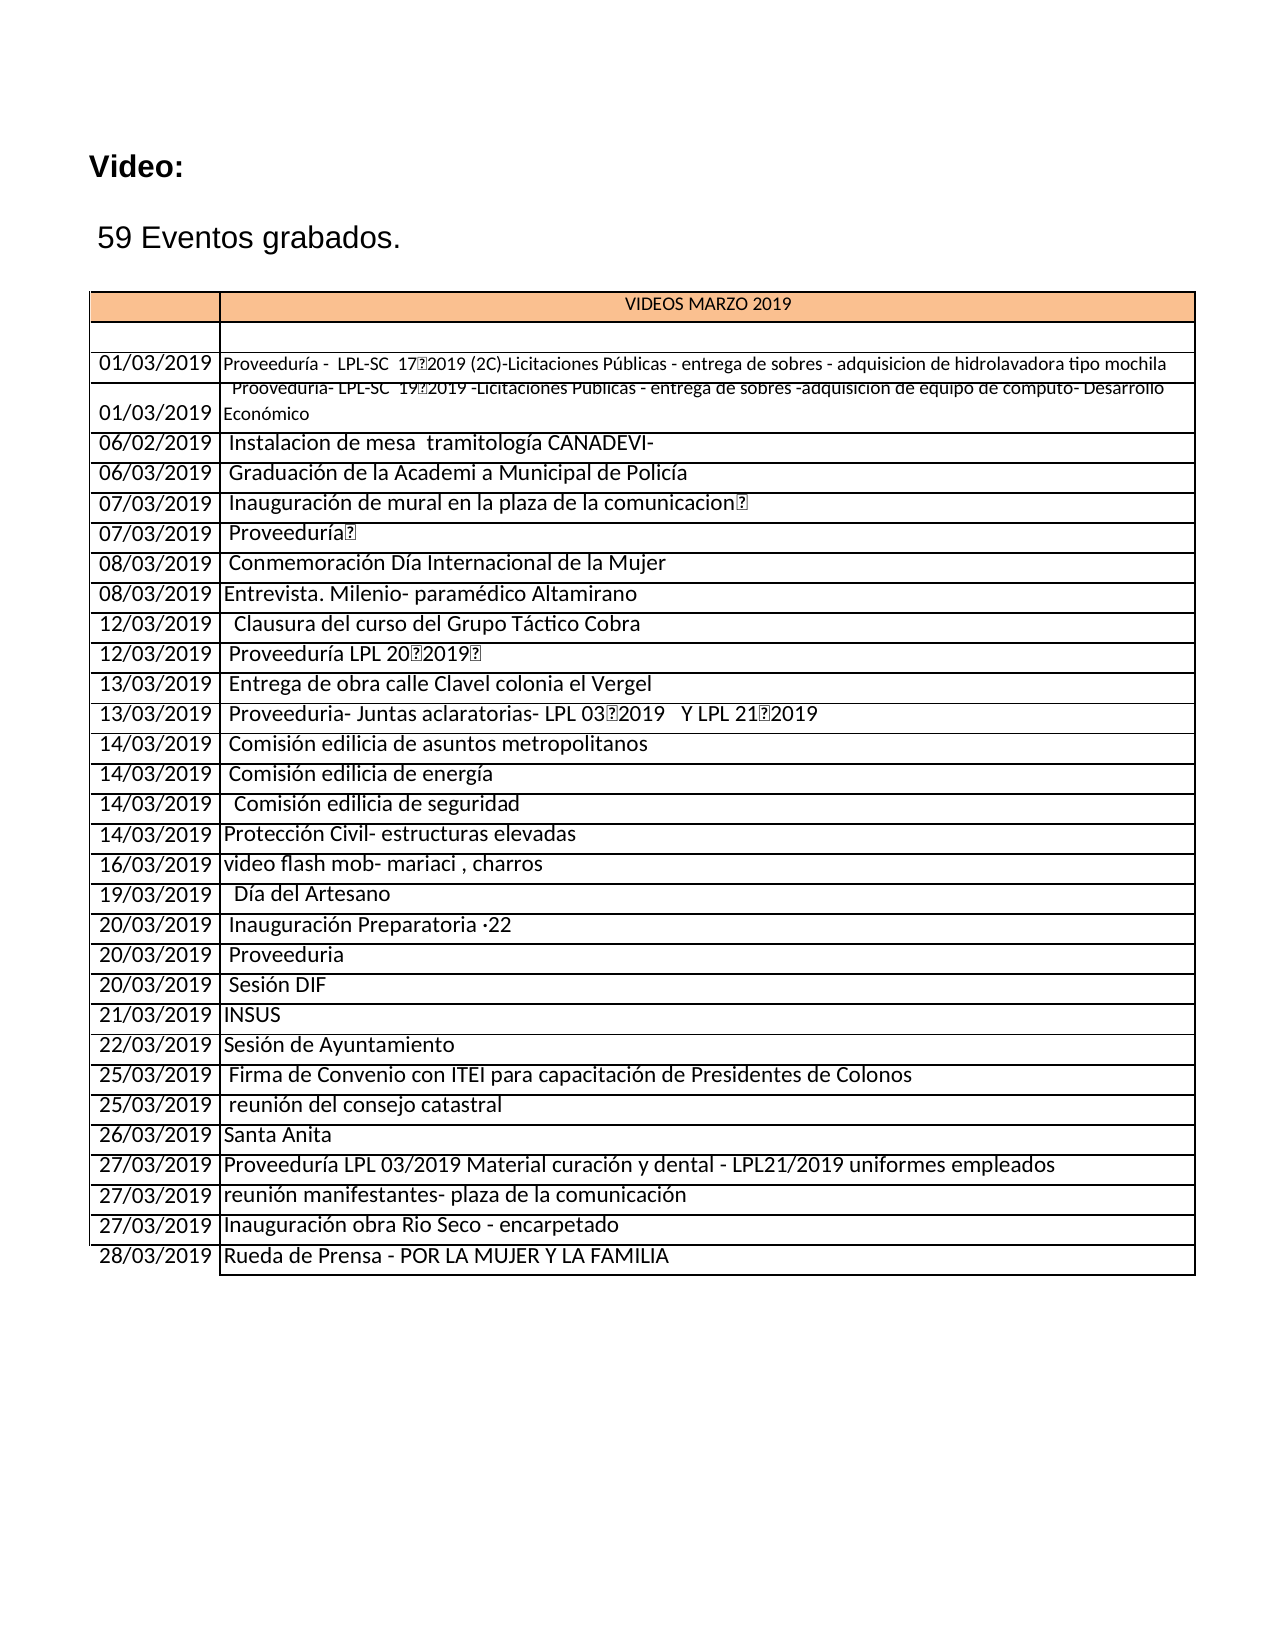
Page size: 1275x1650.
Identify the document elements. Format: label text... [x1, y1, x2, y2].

text 59 Eventos grabados. [89, 219, 1196, 256]
text Video: [89, 148, 1196, 184]
